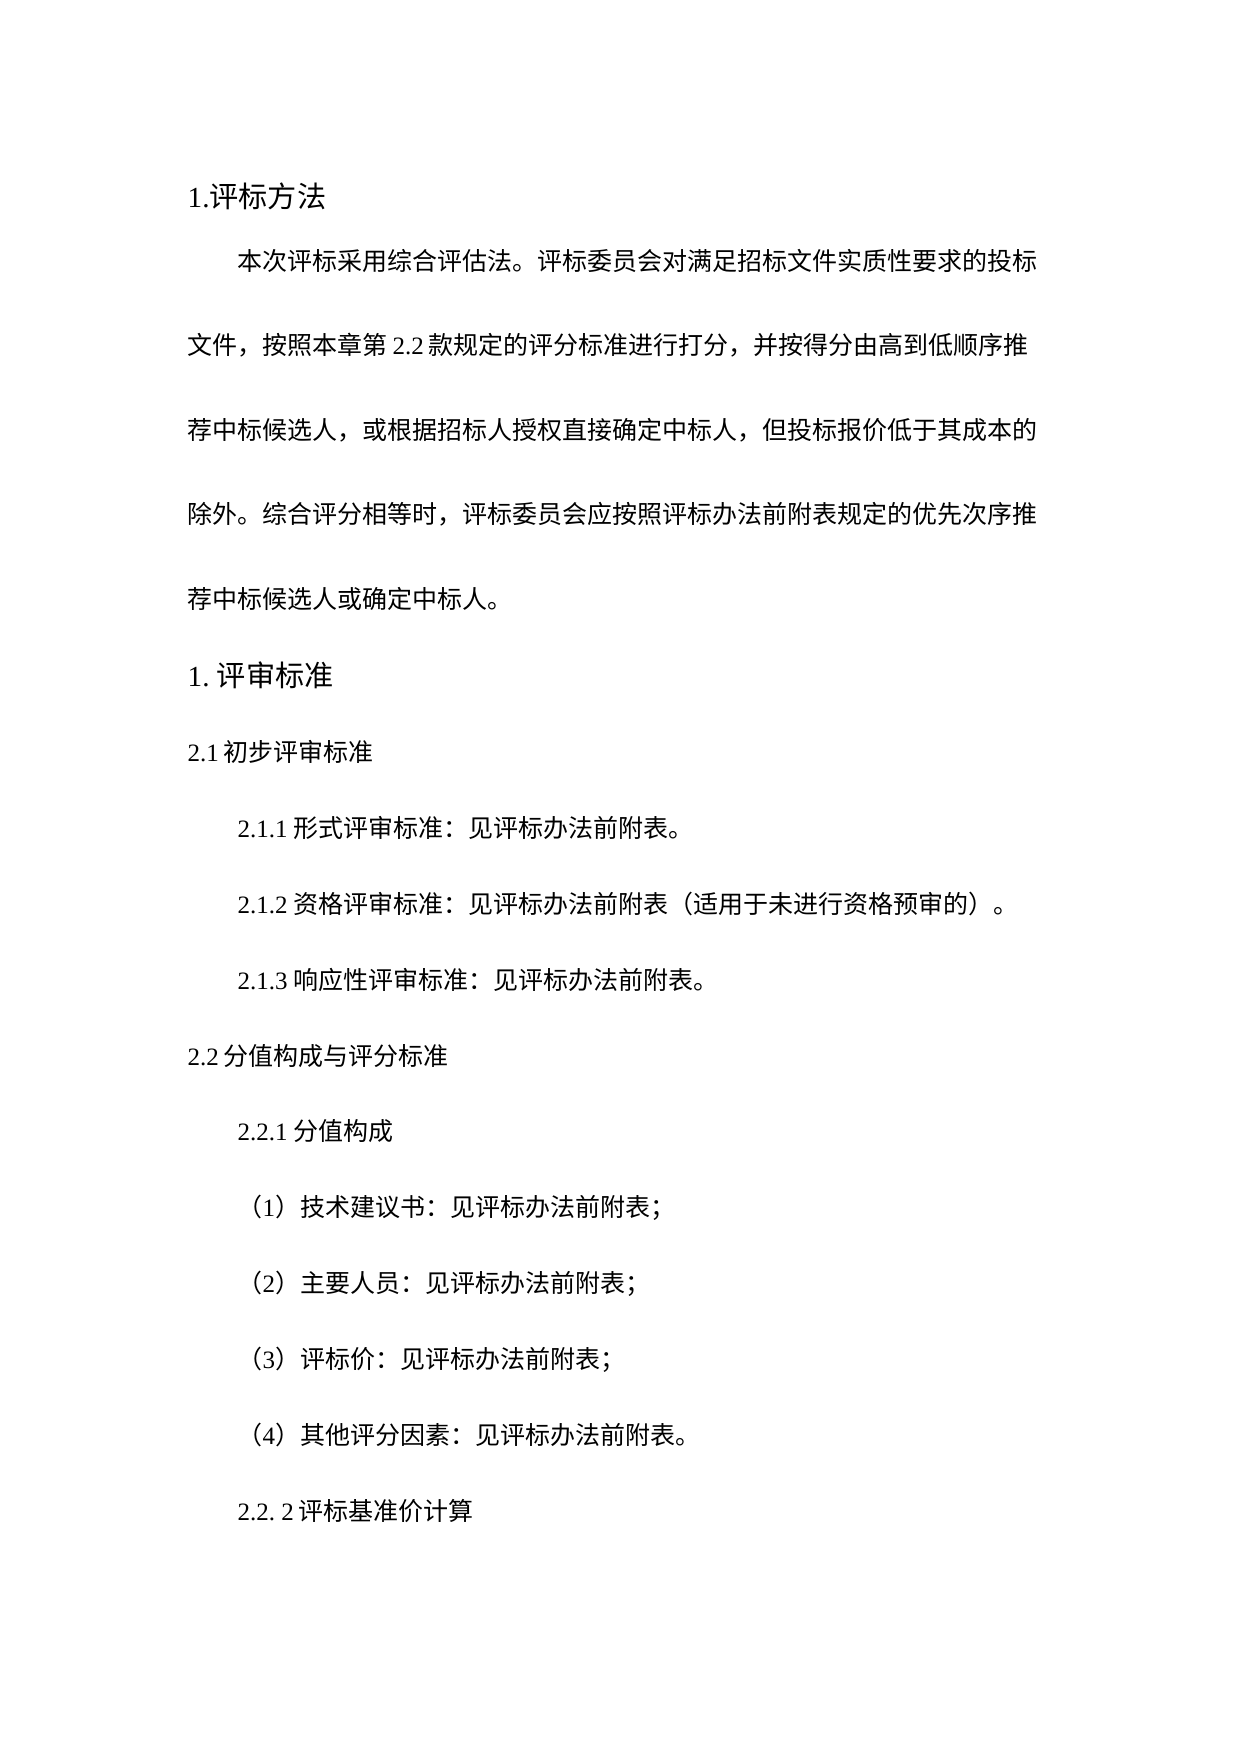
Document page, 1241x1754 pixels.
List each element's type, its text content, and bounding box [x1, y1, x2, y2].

text 2.1.2 资格评审标准：见评标办法前附表（适用于未进行资格预审的）。 [187, 870, 1053, 935]
text 2.2分值构成与评分标准 [187, 1022, 1053, 1087]
text （4）其他评分因素：见评标办法前附表。 [187, 1401, 1053, 1466]
text （3）评标价：见评标办法前附表； [187, 1325, 1053, 1390]
text 2.2.1 分值构成 [187, 1097, 1053, 1162]
text 2.1.1 形式评审标准：见评标办法前附表。 [187, 794, 1053, 859]
text 2.1.3 响应性评审标准：见评标办法前附表。 [187, 946, 1053, 1011]
text （2）主要人员：见评标办法前附表； [187, 1249, 1053, 1314]
text （1）技术建议书：见评标办法前附表； [187, 1173, 1053, 1238]
text 1.评标方法 [187, 162, 1053, 227]
list 评审标准 [187, 641, 1053, 706]
text 2.1初步评审标准 [187, 718, 1053, 783]
text 2.2. 2评标基准价计算 [187, 1477, 1053, 1542]
text 本次评标采用综合评估法。评标委员会对满足招标文件实质性要求的投标文件，按照本章第2.2款规定的评分标准进行打分，并按得分由高到低顺序推荐中标候选人，或根据招标人授权直接确定中标人，但投标报价低于其成本的除外。综合评分相等时，评标委员会应按照评标办法前附表规定的优先次序推荐中标候选人或确定中标人。 [187, 227, 1053, 630]
